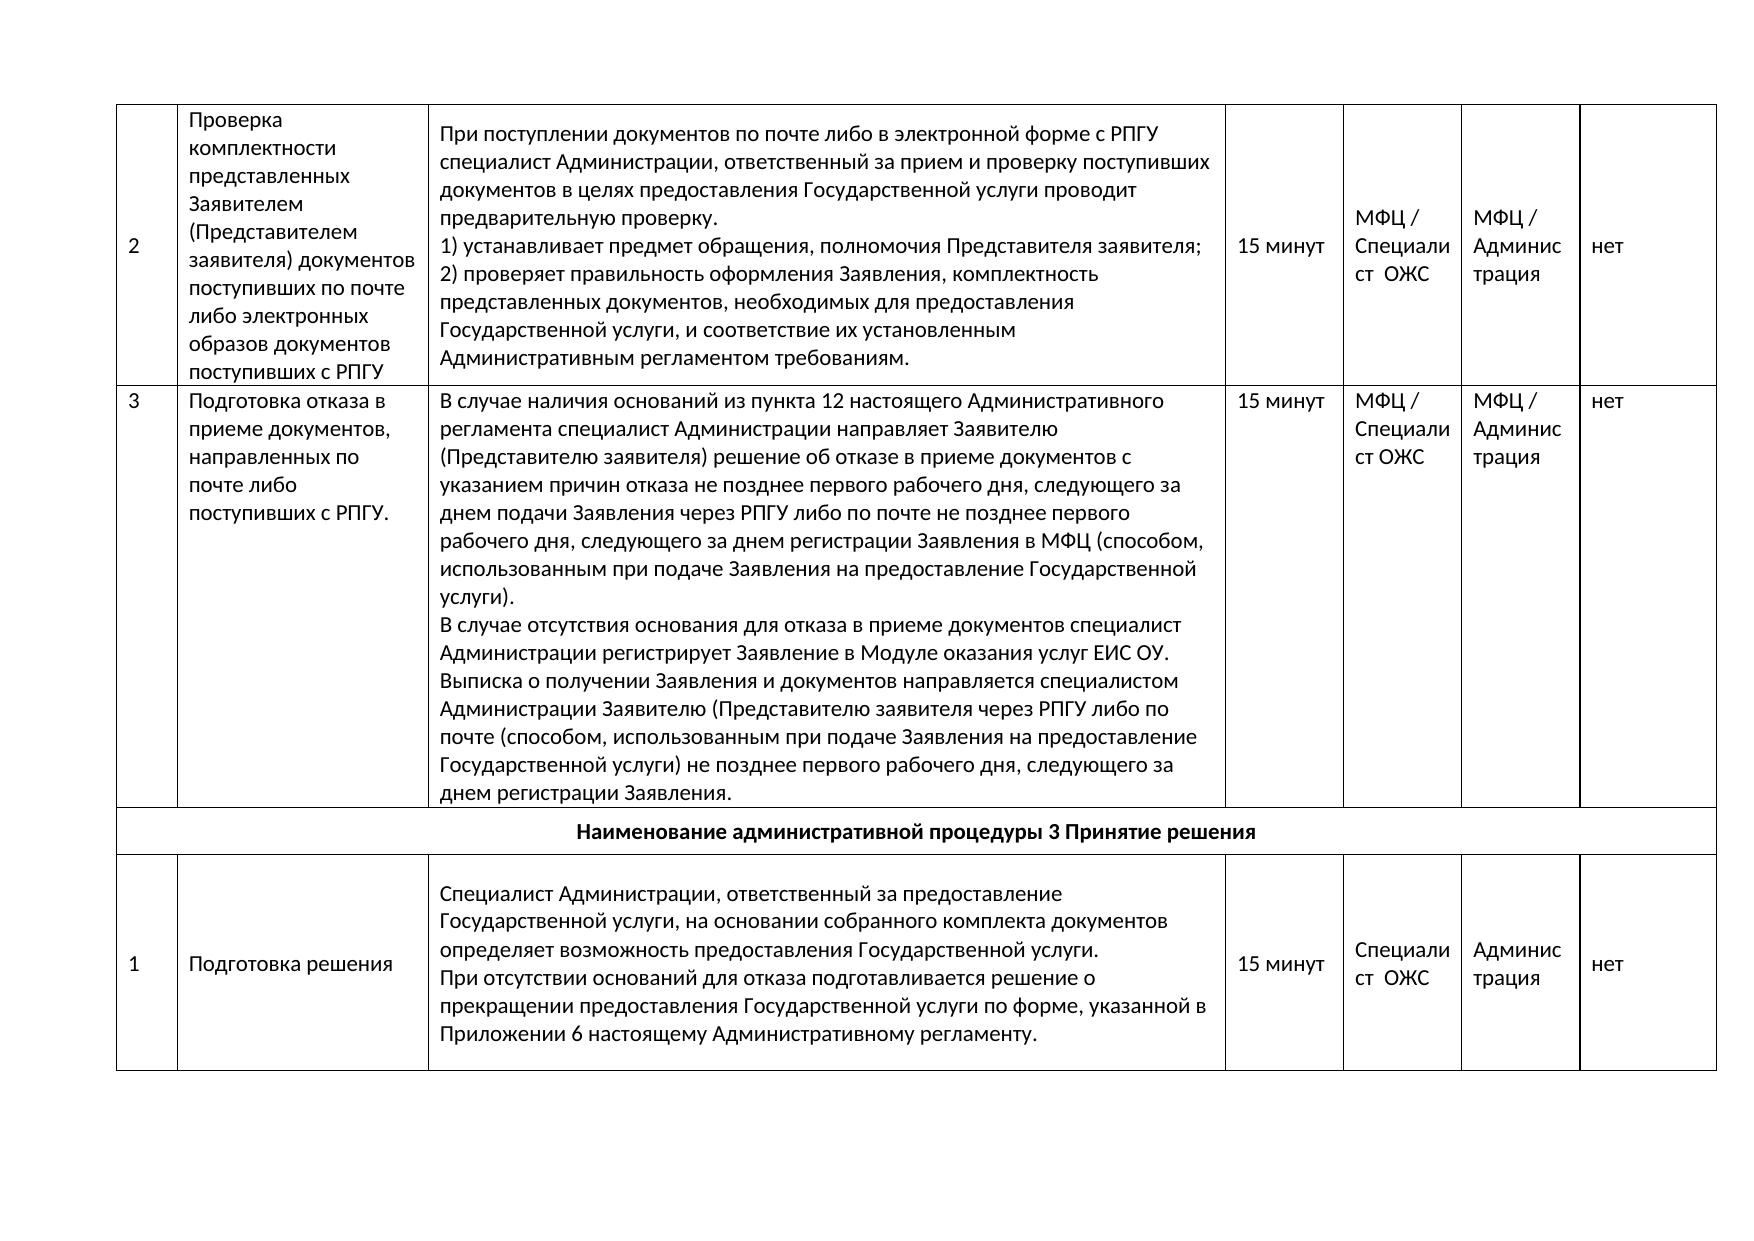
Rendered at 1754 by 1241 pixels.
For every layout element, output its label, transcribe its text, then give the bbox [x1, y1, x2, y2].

table_cell В случае наличия оснований из пункта 12 настоящего Административного регламента специалист Администрации направляет Заявителю (Представителю заявителя) решение об отказе в приеме документов с указанием причин отказа не позднее первого рабочего дня, следующего за днем подачи Заявления через РПГУ либо по почте не позднее первого рабочего дня, следующего за днем регистрации Заявления в МФЦ (способом, использованным при подаче Заявления на предоставление Государственной услуги). В случае отсутствия основания для отказа в приеме документов специалист Администрации регистрирует Заявление в Модуле оказания услуг ЕИС ОУ. Выписка о получении Заявления и документов направляется специалистом Администрации Заявителю (Представителю заявителя через РПГУ либо по почте (способом, использованным при подаче Заявления на предоставление Государственной услуги) не позднее первого рабочего дня, следующего за днем регистрации Заявления. [429, 386, 1225, 807]
table_cell МФЦ / Специалист ОЖС [1344, 386, 1461, 807]
table_cell Подготовка отказа в приеме документов, направленных по почте либо поступивших с РПГУ. [178, 386, 428, 807]
table_cell нет [1581, 105, 1716, 385]
table_cell Администрация [1462, 855, 1579, 1070]
table_cell Наименование административной процедуры 3 Принятие решения [117, 808, 1716, 854]
table_cell нет [1581, 855, 1716, 1070]
table_cell Специалист Администрации, ответственный за предоставление Государственной услуги, на основании собранного комплекта документов определяет возможность предоставления Государственной услуги. При отсутствии оснований для отказа подготавливается решение о прекращении предоставления Государственной услуги по форме, указанной в Приложении 6 настоящему Административному регламенту. [429, 855, 1225, 1070]
table_cell МФЦ / Администрация [1462, 386, 1579, 807]
table_cell 2 [117, 105, 177, 385]
table_cell 3 [117, 386, 177, 807]
table_cell 15 минут [1226, 386, 1343, 807]
table_cell 15 минут [1226, 105, 1343, 385]
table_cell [1344, 105, 1461, 385]
table_cell нет [1581, 386, 1716, 807]
table_cell При поступлении документов по почте либо в электронной форме с РПГУ специалист Администрации, ответственный за прием и проверку поступивших документов в целях предоставления Государственной услуги проводит предварительную проверку. 1) устанавливает предмет обращения, полномочия Представителя заявителя; 2) проверяет правильность оформления Заявления, комплектность представленных документов, необходимых для предоставления Государственной услуги, и соответствие их установленным Административным регламентом требованиям. [429, 105, 1225, 385]
table_cell 15 минут [1226, 855, 1343, 1070]
table_cell МФЦ / Администрация [1462, 105, 1579, 385]
table_cell Проверка комплектности представленных Заявителем (Представителем заявителя) документов поступивших по почте либо электронных образов документов поступивших с РПГУ [178, 105, 428, 385]
table_cell Подготовка решения [178, 855, 428, 1070]
table_cell Специалист ОЖС [1344, 855, 1461, 1070]
table_cell 1 [117, 855, 177, 1070]
